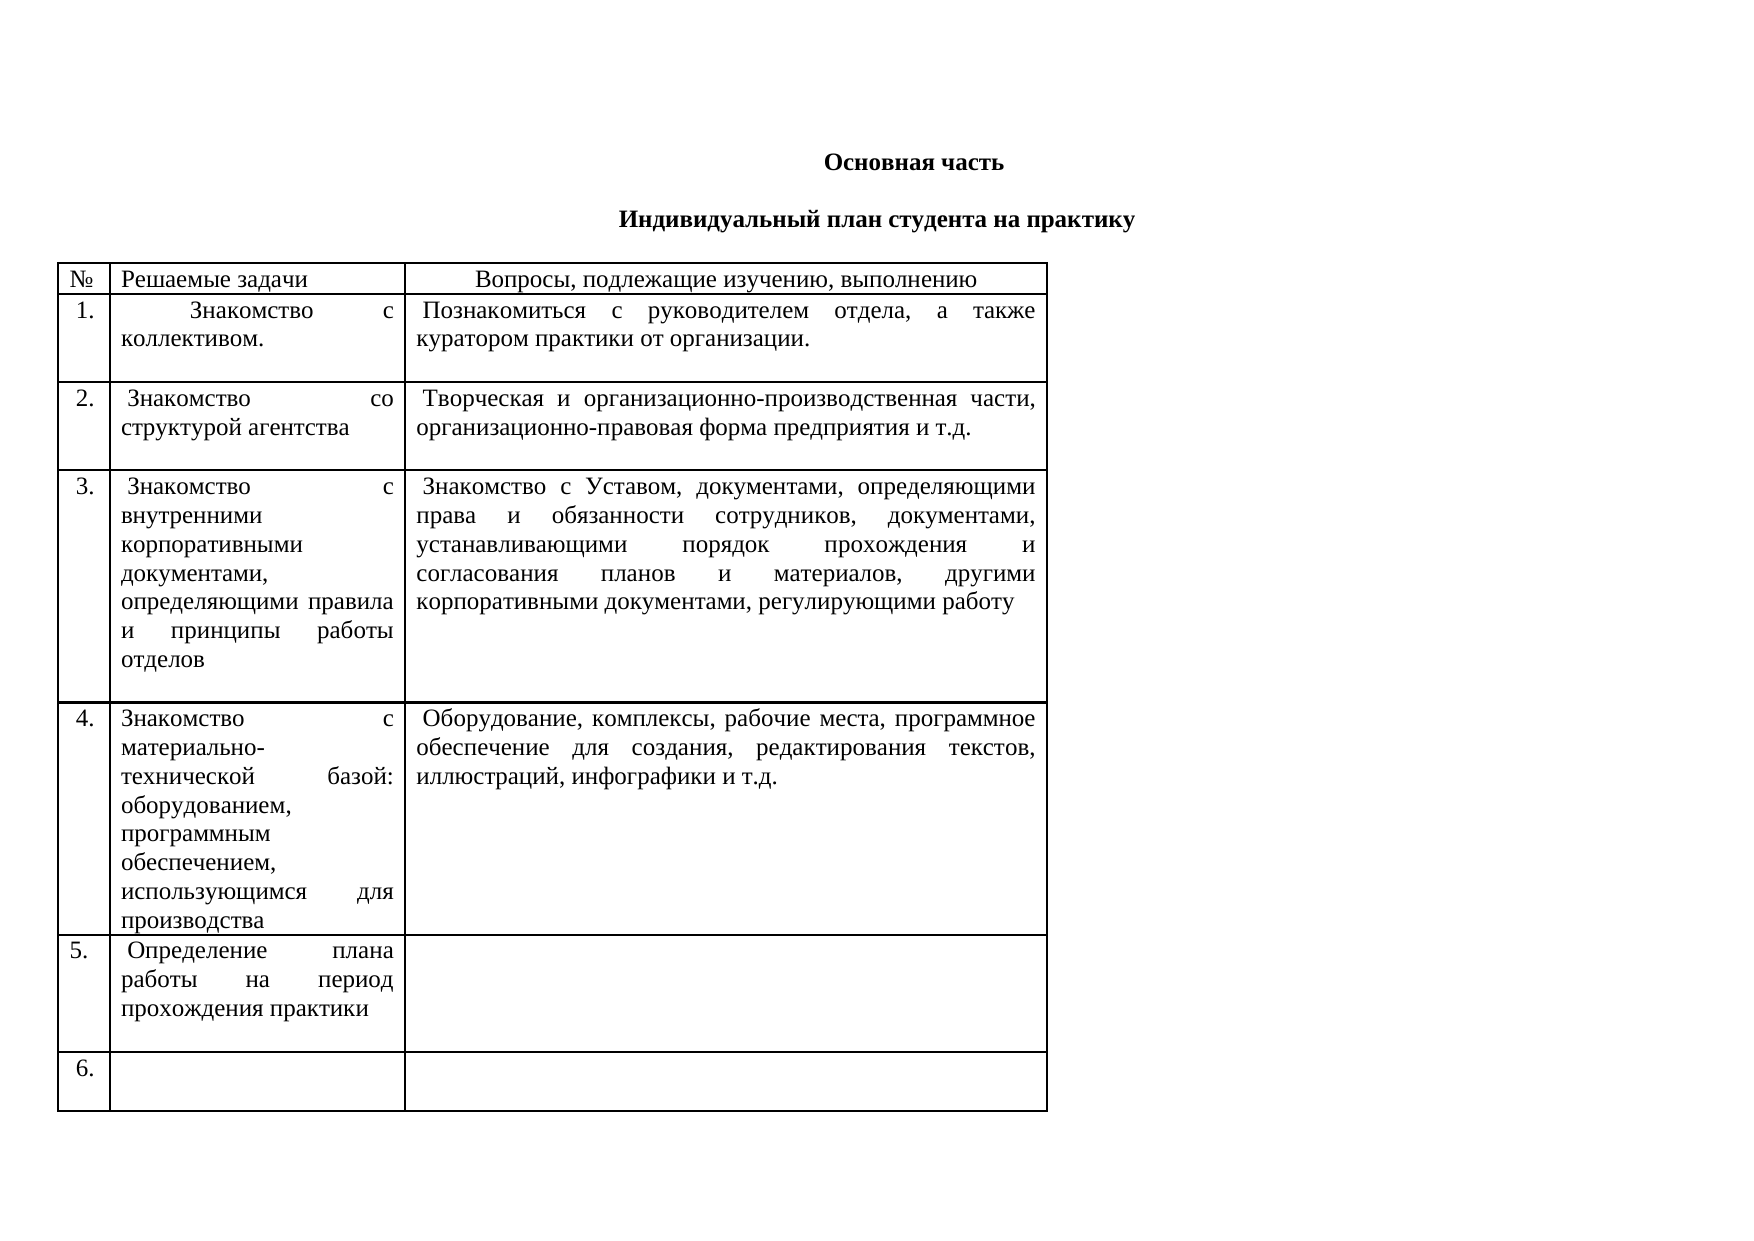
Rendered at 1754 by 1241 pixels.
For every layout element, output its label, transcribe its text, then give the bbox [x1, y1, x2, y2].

table_header Вопросы, подлежащие изучению, выполнению [406, 264, 1046, 293]
table_cell 6. [59, 1053, 109, 1110]
table_cell Знакомство со структурой агентства [111, 383, 404, 469]
table_cell Знакомство с коллективом. [111, 295, 404, 381]
table_cell 4. [59, 704, 109, 933]
table_cell [406, 1053, 1046, 1110]
table_cell [111, 1053, 404, 1110]
table_cell Знакомство с материально-технической базой: оборудованием, программным обеспечением, использующимся для производства [111, 704, 404, 933]
table_cell Познакомиться с руководителем отдела, а также куратором практики от организации. [406, 295, 1046, 381]
table_cell 3. [59, 471, 109, 701]
table_cell Знакомство с Уставом, документами, определяющими права и обязанности сотрудников, документами, устанавливающими порядок прохождения и согласования планов и материалов, другими корпоративными документами, регулирующими работу [406, 471, 1046, 701]
table_header Решаемые задачи [111, 264, 404, 293]
table_cell 1. [59, 295, 109, 381]
table_cell [406, 936, 1046, 1051]
table_cell Творческая и организационно-производственная части, организационно-правовая форма предприятия и т.д. [406, 383, 1046, 469]
table_cell 2. [59, 383, 109, 469]
table_cell Знакомство с внутренними корпоративными документами, определяющими правила и принципы работы отделов [111, 471, 404, 701]
text Основная часть [59, 147, 1695, 176]
table_header № [59, 264, 109, 293]
table_cell 5. [59, 936, 109, 1051]
text Индивидуальный план студента на практику [59, 204, 1695, 233]
table_cell Оборудование, комплексы, рабочие места, программное обеспечение для создания, редактирования текстов, иллюстраций, инфографики и т.д. [406, 704, 1046, 933]
table_cell Определение плана работы на период прохождения практики [111, 936, 404, 1051]
